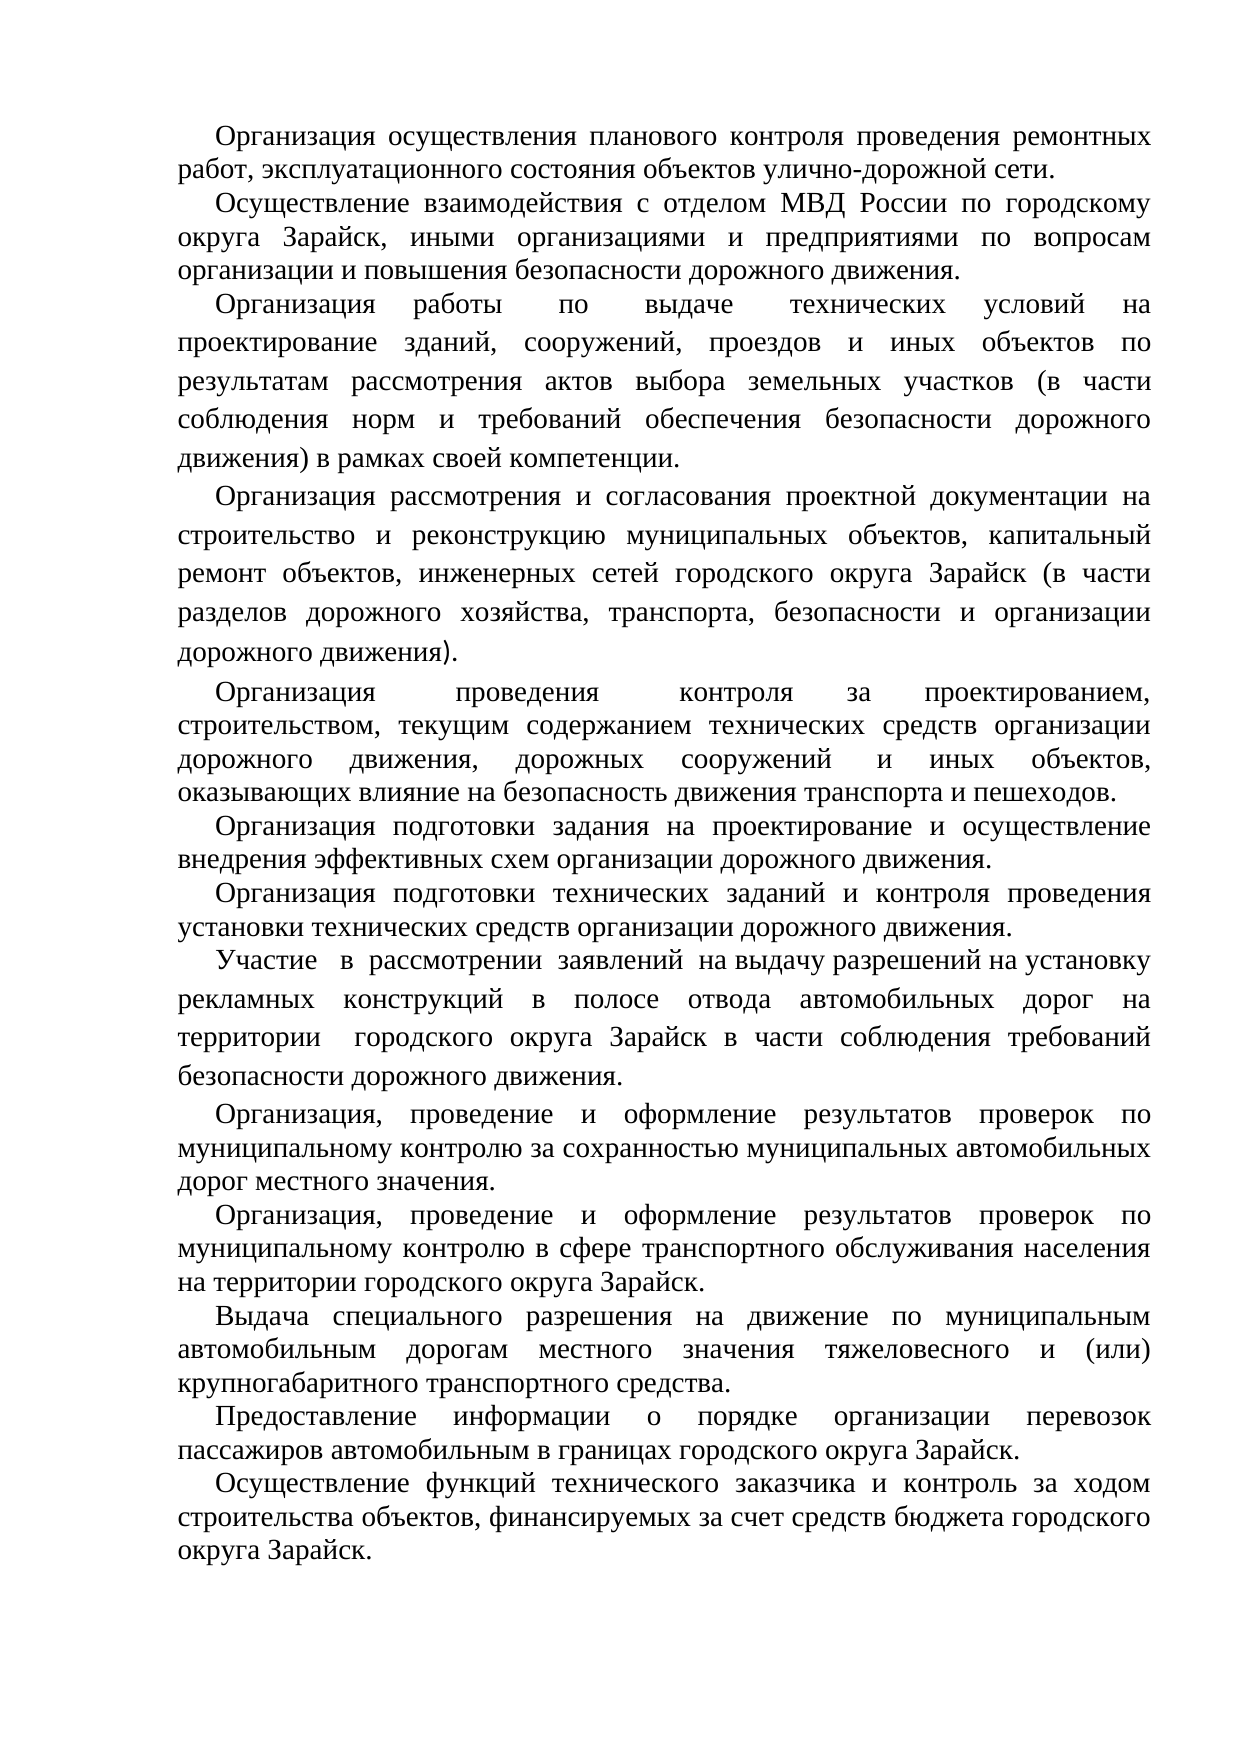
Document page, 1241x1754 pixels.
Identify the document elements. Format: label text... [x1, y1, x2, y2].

text Организация, проведение и оформление результатов проверок по муниципальному контролю в сфере транспортного обслуживания населения на территории городского округа Зарайск. [177, 1197, 1152, 1298]
text Выдача специального разрешения на движение по муниципальным автомобильным дорогам местного значения тяжеловесного и (или) крупногабаритного транспортного средства. [177, 1298, 1152, 1398]
text Предоставление информации о порядке организации перевозок пассажиров автомобильным в границах городского округа Зарайск. [177, 1398, 1152, 1465]
text Организация осуществления планового контроля проведения ремонтных работ, эксплуатационного состояния объектов улично-дорожной сети. [177, 118, 1152, 185]
text Организация подготовки технических заданий и контроля проведения установки технических средств организации дорожного движения. [177, 875, 1152, 942]
text Организация, проведение и оформление результатов проверок по муниципальному контролю за сохранностью муниципальных автомобильных дорог местного значения. [177, 1096, 1152, 1197]
text Участие в рассмотрении заявлений на выдачу разрешений на установку рекламных конструкций в полосе отвода автомобильных дорог на территории городского округа Зарайск в части соблюдения требований безопасности дорожного движения. [177, 942, 1152, 1091]
text Осуществление взаимодействия с отделом МВД России по городскому округа Зарайск, иными организациями и предприятиями по вопросам организации и повышения безопасности дорожного движения. [177, 185, 1152, 286]
text Организация работы по выдаче технических условий на проектирование зданий, сооружений, проездов и иных объектов по результатам рассмотрения актов выбора земельных участков (в части соблюдения норм и требований обеспечения безопасности дорожного движения) в рамках своей компетенции. [177, 286, 1152, 473]
text Осуществление функций технического заказчика и контроль за ходом строительства объектов, финансируемых за счет средств бюджета городского округа Зарайск. [177, 1465, 1152, 1566]
text Организация подготовки задания на проектирование и осуществление внедрения эффективных схем организации дорожного движения. [177, 808, 1152, 875]
text Организация проведения контроля за проектированием, строительством, текущим содержанием технических средств организации дорожного движения, дорожных сооружений и иных объектов, оказывающих влияние на безопасность движения транспорта и пешеходов. [177, 674, 1152, 808]
text Организация рассмотрения и согласования проектной документации на строительство и реконструкцию муниципальных объектов, капитальный ремонт объектов, инженерных сетей городского округа Зарайск (в части разделов дорожного хозяйства, транспорта, безопасности и организации дорожного движения). [177, 478, 1152, 669]
